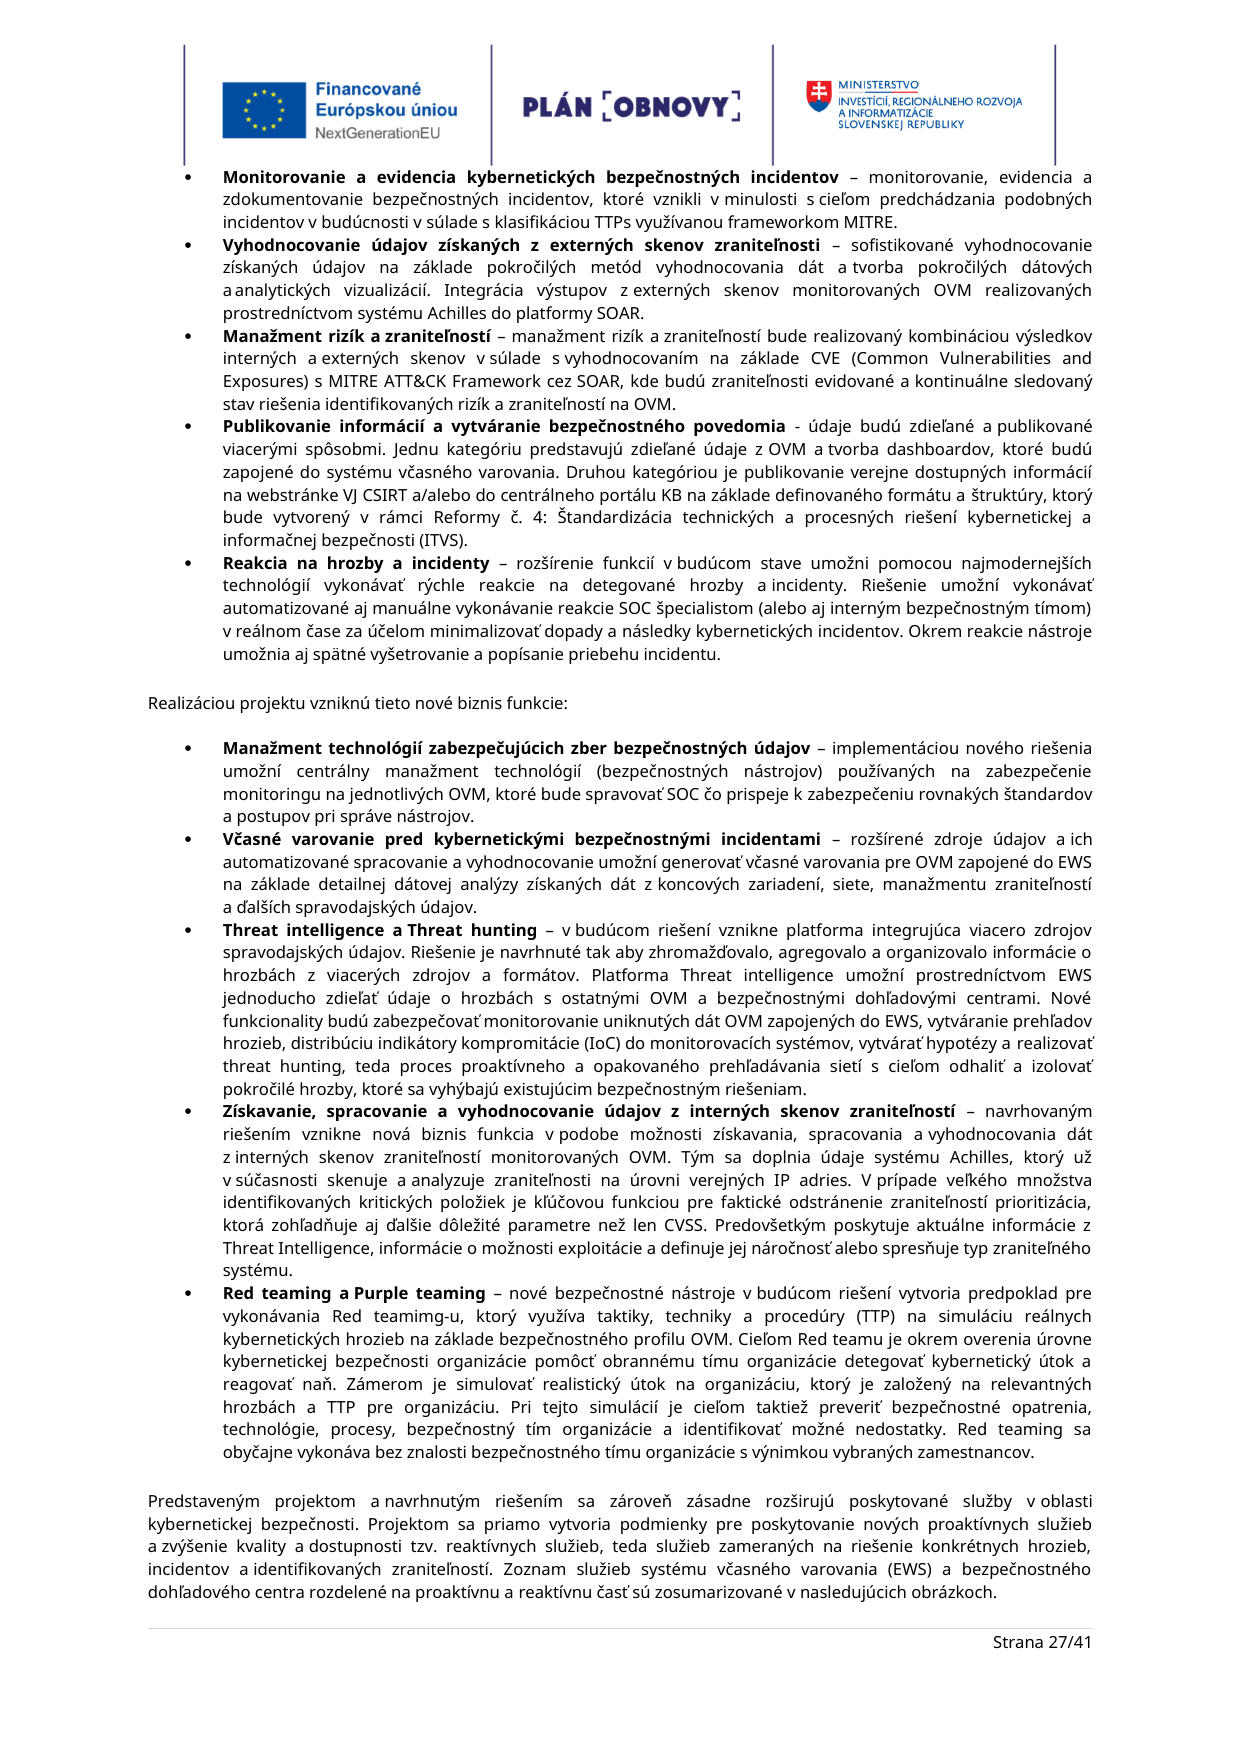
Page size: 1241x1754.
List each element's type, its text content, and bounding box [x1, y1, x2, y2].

picture [176, 41, 1065, 166]
text Realizáciou projektu vzniknú tieto nové biznis funkcie: [148, 691, 1093, 714]
list Reakcia na hrozby a incidenty – rozšírenie funkcií v budúcom stave umožni pomocou najmodernejších technológií vykonávať rýchle reakcie na detegované hrozby a incidenty. Riešenie umožní vykonávať automatizované aj manuálne vykonávanie reakcie SOC špecialistom (alebo aj interným bezpečnostným tímom) v reálnom čase za účelom minimalizovať dopady a následky kybernetických incidentov. Okrem reakcie nástroje umožnia aj spätné vyšetrovanie a popísanie priebehu incidentu. [185, 551, 1093, 665]
list Vyhodnocovanie údajov získaných z externých skenov zraniteľnosti – sofistikované vyhodnocovanie získaných údajov na základe pokročilých metód vyhodnocovania dát a tvorba pokročilých dátových a analytických vizualizácií. Integrácia výstupov z externých skenov monitorovaných OVM realizovaných prostredníctvom systému Achilles do platformy SOAR. [185, 233, 1093, 324]
list Red teaming a Purple teaming – nové bezpečnostné nástroje v budúcom riešení vytvoria predpoklad pre vykonávania Red teamimg-u, ktorý využíva taktiky, techniky a procedúry (TTP) na simuláciu reálnych kybernetických hrozieb na základe bezpečnostného profilu OVM. Cieľom Red teamu je okrem overenia úrovne kybernetickej bezpečnosti organizácie pomôcť obrannému tímu organizácie detegovať kybernetický útok a reagovať naň. Zámerom je simulovať realistický útok na organizáciu, ktorý je založený na relevantných hrozbách a TTP pre organizáciu. Pri tejto simulácií je cieľom taktiež preveriť bezpečnostné opatrenia, technológie, procesy, bezpečnostný tím organizácie a identifikovať možné nedostatky. Red teaming sa obyčajne vykonáva bez znalosti bezpečnostného tímu organizácie s výnimkou vybraných zamestnancov. [185, 1282, 1093, 1463]
list Publikovanie informácií a vytváranie bezpečnostného povedomia - údaje budú zdieľané a publikované viacerými spôsobmi. Jednu kategóriu predstavujú zdieľané údaje z OVM a tvorba dashboardov, ktoré budú zapojené do systému včasného varovania. Druhou kategóriou je publikovanie verejne dostupných informácií na webstránke VJ CSIRT a/alebo do centrálneho portálu KB na základe definovaného formátu a štruktúry, ktorý bude vytvorený v rámci Reformy č. 4: Štandardizácia technických a procesných riešení kybernetickej a informačnej bezpečnosti (ITVS). [185, 415, 1093, 551]
list Včasné varovanie pred kybernetickými bezpečnostnými incidentami – rozšírené zdroje údajov a ich automatizované spracovanie a vyhodnocovanie umožní generovať včasné varovania pre OVM zapojené do EWS na základe detailnej dátovej analýzy získaných dát z koncových zariadení, siete, manažmentu zraniteľností a ďalších spravodajských údajov. [185, 827, 1093, 918]
list Threat intelligence a Threat hunting – v budúcom riešení vznikne platforma integrujúca viacero zdrojov spravodajských údajov. Riešenie je navrhnuté tak aby zhromažďovalo, agregovalo a organizovalo informácie o hrozbách z viacerých zdrojov a formátov. Platforma Threat intelligence umožní prostredníctvom EWS jednoducho zdieľať údaje o hrozbách s ostatnými OVM a bezpečnostnými dohľadovými centrami. Nové funkcionality budú zabezpečovať monitorovanie uniknutých dát OVM zapojených do EWS, vytváranie prehľadov hrozieb, distribúciu indikátory kompromitácie (IoC) do monitorovacích systémov, vytvárať hypotézy a realizovať threat hunting, teda proces proaktívneho a opakovaného prehľadávania sietí s cieľom odhaliť a izolovať pokročilé hrozby, ktoré sa vyhýbajú existujúcim bezpečnostným riešeniam. [185, 918, 1093, 1100]
text Predstaveným projektom a navrhnutým riešením sa zároveň zásadne rozširujú poskytované služby v oblasti kybernetickej bezpečnosti. Projektom sa priamo vytvoria podmienky pre poskytovanie nových proaktívnych služieb a zvýšenie kvality a dostupnosti tzv. reaktívnych služieb, teda služieb zameraných na riešenie konkrétnych hrozieb, incidentov a identifikovaných zraniteľností. Zoznam služieb systému včasného varovania (EWS) a bezpečnostného dohľadového centra rozdelené na proaktívnu a reaktívnu časť sú zosumarizované v nasledujúcich obrázkoch. [148, 1490, 1093, 1603]
list Získavanie, spracovanie a vyhodnocovanie údajov z interných skenov zraniteľností – navrhovaným riešením vznikne nová biznis funkcia v podobe možnosti získavania, spracovania a vyhodnocovania dát z interných skenov zraniteľností monitorovaných OVM. Tým sa doplnia údaje systému Achilles, ktorý už v súčasnosti skenuje a analyzuje zraniteľnosti na úrovni verejných IP adries. V prípade veľkého množstva identifikovaných kritických položiek je kľúčovou funkciou pre faktické odstránenie zraniteľností prioritizácia, ktorá zohľadňuje aj ďalšie dôležité parametre než len CVSS. Predovšetkým poskytuje aktuálne informácie z Threat Intelligence, informácie o možnosti exploitácie a definuje jej náročnosť alebo spresňuje typ zraniteľného systému. [185, 1100, 1093, 1282]
list Manažment rizík a zraniteľností – manažment rizík a zraniteľností bude realizovaný kombináciou výsledkov interných a externých skenov v súlade s vyhodnocovaním na základe CVE (Common Vulnerabilities and Exposures) s MITRE ATT&CK Framework cez SOAR, kde budú zraniteľnosti evidované a kontinuálne sledovaný stav riešenia identifikovaných rizík a zraniteľností na OVM. [185, 324, 1093, 415]
list Monitorovanie a evidencia kybernetických bezpečnostných incidentov – monitorovanie, evidencia a zdokumentovanie bezpečnostných incidentov, ktoré vznikli v minulosti s cieľom predchádzania podobných incidentov v budúcnosti v súlade s klasifikáciou TTPs využívanou frameworkom MITRE. [185, 165, 1093, 233]
list Manažment technológií zabezpečujúcich zber bezpečnostných údajov – implementáciou nového riešenia umožní centrálny manažment technológií (bezpečnostných nástrojov) používaných na zabezpečenie monitoringu na jednotlivých OVM, ktoré bude spravovať SOC čo prispeje k zabezpečeniu rovnakých štandardov a postupov pri správe nástrojov. [185, 737, 1093, 827]
